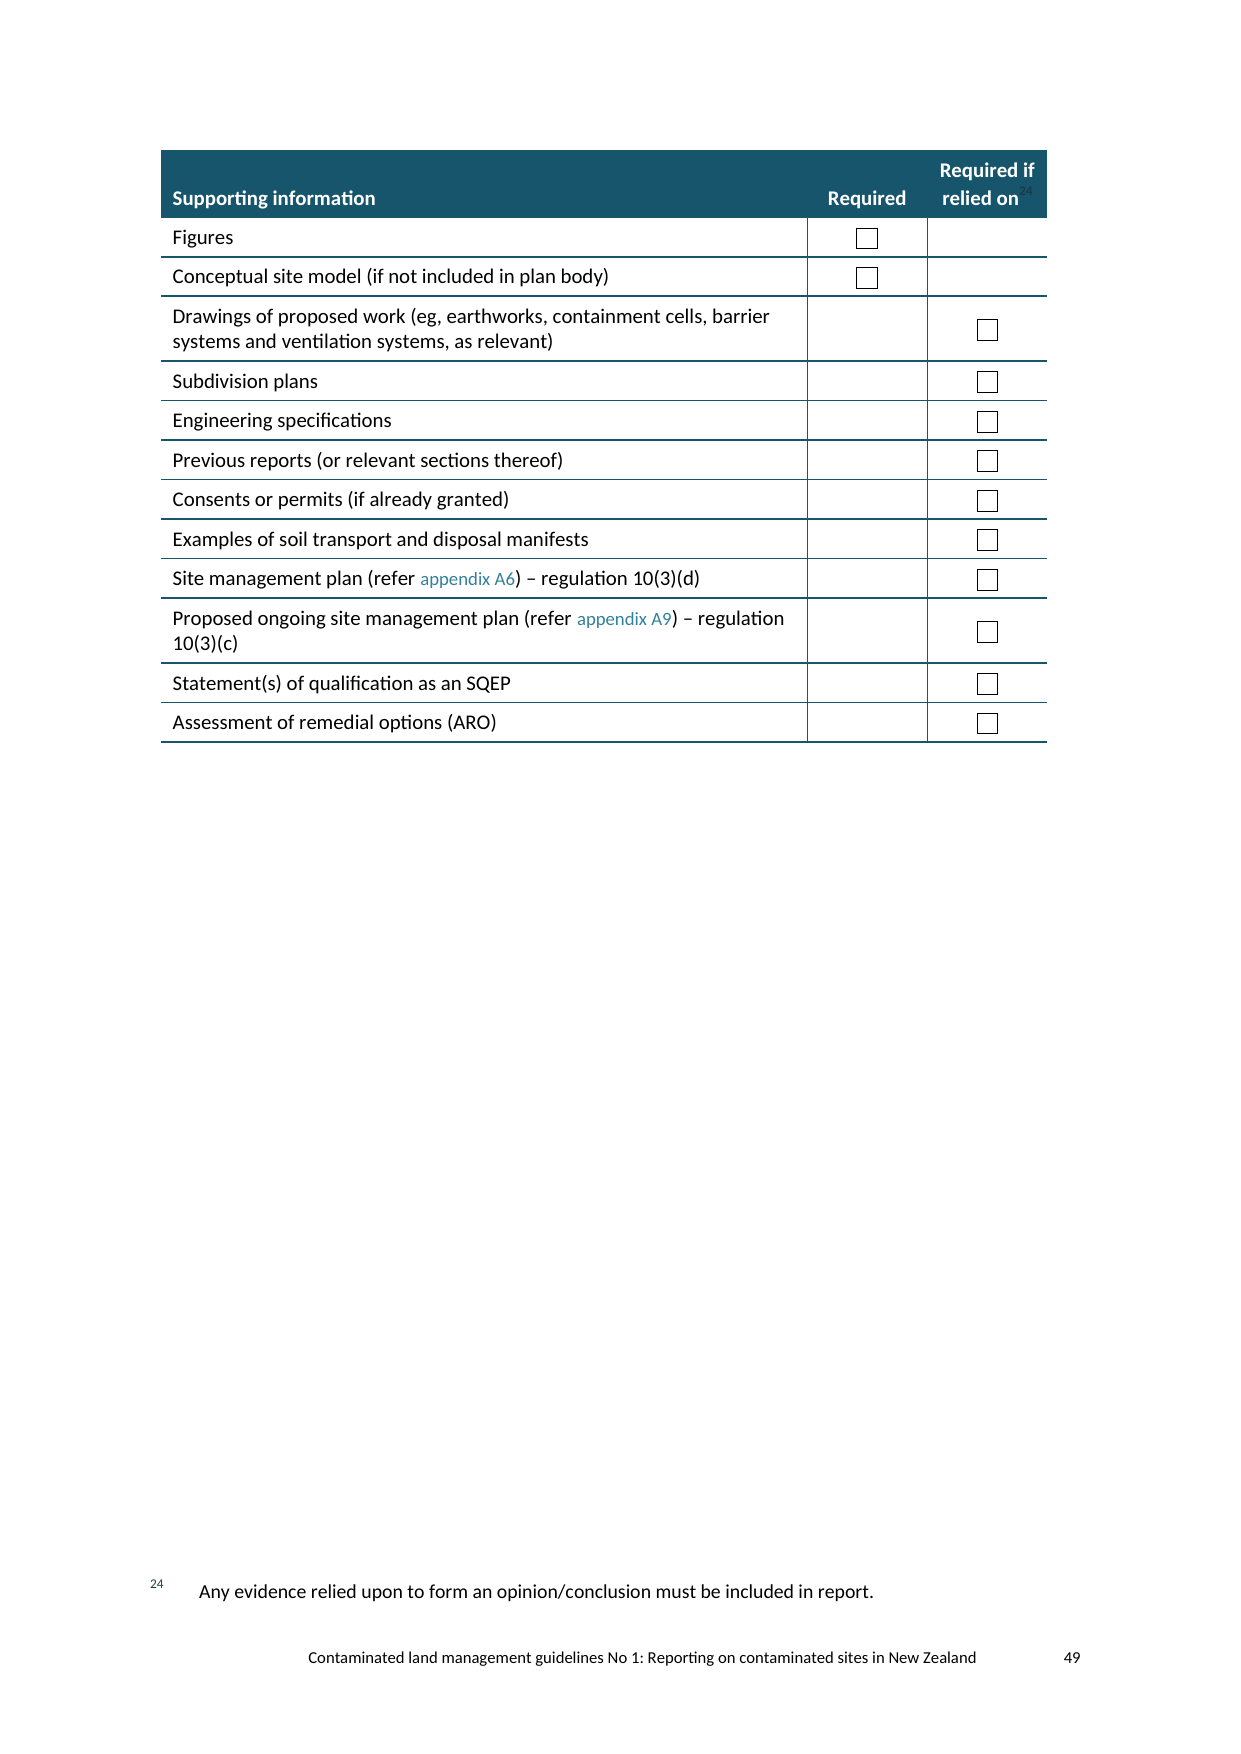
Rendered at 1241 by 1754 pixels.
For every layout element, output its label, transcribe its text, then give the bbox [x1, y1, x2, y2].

table_cell Subdivision plans [161, 362, 807, 400]
table_cell [928, 703, 1047, 741]
table_cell Conceptual site model (if not included in plan body) [161, 258, 807, 295]
table_cell [928, 218, 1047, 256]
table_cell [928, 441, 1047, 479]
table_cell Proposed ongoing site management plan (refer appendix A9) – regulation 10(3)(c) [161, 599, 807, 662]
table_cell Previous reports (or relevant sections thereof) [161, 441, 807, 479]
table_header Required [807, 151, 927, 217]
table_cell [808, 218, 927, 256]
table_cell [808, 362, 927, 400]
table_cell [928, 599, 1047, 662]
table_cell [808, 664, 927, 702]
table_cell Examples of soil transport and disposal manifests [161, 520, 807, 558]
table_header Supporting information [161, 151, 807, 217]
table_cell Statement(s) of qualification as an SQEP [161, 664, 807, 702]
table_cell [928, 297, 1047, 360]
table_cell [928, 480, 1047, 518]
table_cell [808, 297, 927, 360]
table_cell Consents or permits (if already granted) [161, 480, 807, 518]
table_cell [928, 664, 1047, 702]
table_cell [808, 559, 927, 597]
table_cell [808, 520, 927, 558]
table_cell Assessment of remedial options (ARO) [161, 703, 807, 741]
table_cell [928, 362, 1047, 400]
table_cell [808, 703, 927, 741]
table_header Required if relied on [927, 151, 1047, 217]
table_cell [808, 258, 927, 295]
table_cell [928, 401, 1047, 439]
table_cell Engineering specifications [161, 401, 807, 439]
table_cell [808, 599, 927, 662]
table_cell [808, 441, 927, 479]
table_cell Drawings of proposed work (eg, earthworks, containment cells, barrier systems and ventilation systems, as relevant) [161, 297, 807, 360]
table_cell Figures [161, 218, 807, 256]
table_cell [808, 401, 927, 439]
table_cell [808, 480, 927, 518]
table_cell Site management plan (refer appendix A6) – regulation 10(3)(d) [161, 559, 807, 597]
table_cell [928, 258, 1047, 295]
table_cell [928, 520, 1047, 558]
table_cell [928, 559, 1047, 597]
